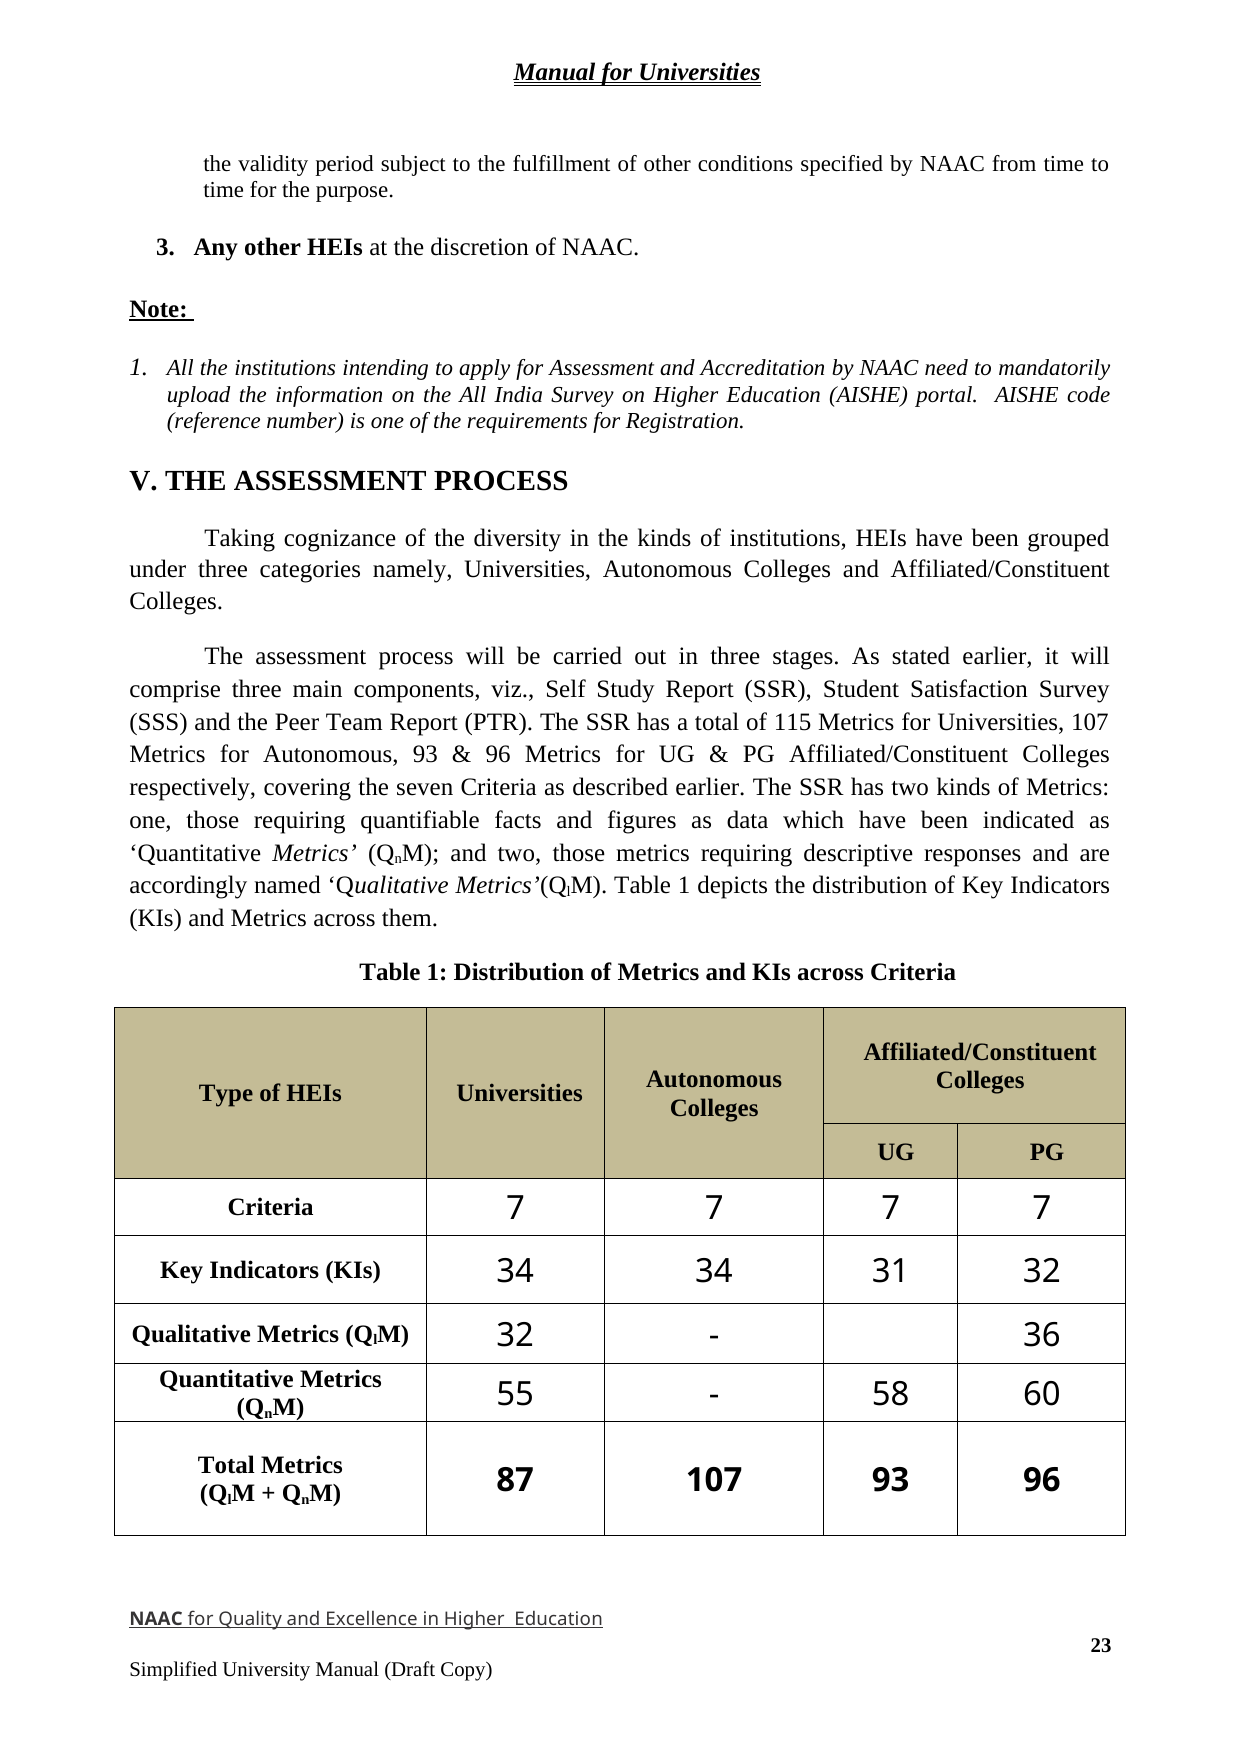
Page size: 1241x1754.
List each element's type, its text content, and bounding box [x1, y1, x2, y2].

table_cell Criteria [115, 1179, 426, 1234]
text V. THE ASSESSMENT PROCESS [129, 463, 1111, 496]
table_cell 60 [958, 1364, 1125, 1421]
table_cell 31 [824, 1236, 957, 1303]
text The assessment process will be carried out in three stages. As stated earlier, it will comprise three main components, viz., Self Study Report (SSR), Student Satisfaction Survey (SSS) and the Peer Team Report (PTR). The SSR has a total of 115 Metrics for Universities, 107 Metrics for Autonomous, 93 & 96 Metrics for UG & PG Affiliated/Constituent Colleges respectively, covering the seven Criteria as described earlier. The SSR has two kinds of Metrics: one, those requiring quantifiable facts and figures as data which have been indicated as ‘Quantitative Metrics’ (QnM); and two, those metrics requiring descriptive responses and are accordingly named ‘Qualitative Metrics’(QlM). Table 1 depicts the distribution of Key Indicators (KIs) and Metrics across them. [129, 641, 1111, 932]
table_cell 107 [605, 1422, 823, 1535]
table_cell Total Metrics (QlM + QnM) [115, 1422, 426, 1535]
list Any other HEIs at the discretion of NAAC. [156, 232, 1111, 261]
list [173, 150, 1111, 203]
list All the institutions intending to apply for Assessment and Accreditation by NAAC need to mandatorily upload the information on the All India Survey on Higher Education (AISHE) portal. AISHE code (reference number) is one of the requirements for Registration. [129, 352, 1111, 433]
table_cell 7 [427, 1179, 604, 1234]
table_cell - [605, 1364, 823, 1421]
table_header Type of HEIs [115, 1008, 426, 1178]
table_cell 36 [958, 1304, 1125, 1363]
text Note: [129, 294, 1111, 323]
table_header Universities [427, 1008, 604, 1178]
table_cell 7 [958, 1179, 1125, 1234]
table_cell 87 [427, 1422, 604, 1535]
table_cell - [605, 1304, 823, 1363]
table_cell Key Indicators (KIs) [115, 1236, 426, 1303]
text Table 1: Distribution of Metrics and KIs across Criteria [204, 957, 1111, 986]
table_cell 58 [824, 1364, 957, 1421]
table_cell 34 [605, 1236, 823, 1303]
table_header Affiliated/Constituent Colleges [824, 1008, 1125, 1123]
table_cell 96 [958, 1422, 1125, 1535]
table_cell UG [824, 1124, 957, 1178]
table_cell Quantitative Metrics (QnM) [115, 1364, 426, 1421]
table_cell 34 [427, 1236, 604, 1303]
table_cell 7 [605, 1179, 823, 1234]
table_cell 55 [427, 1364, 604, 1421]
table_cell PG [958, 1124, 1125, 1178]
table_header Autonomous Colleges [605, 1008, 823, 1178]
table_cell 32 [427, 1304, 604, 1363]
table_cell 32 [958, 1236, 1125, 1303]
text Taking cognizance of the diversity in the kinds of institutions, HEIs have been grouped under three categories namely, Universities, Autonomous Colleges and Affiliated/Constituent Colleges. [129, 523, 1111, 615]
table_cell [824, 1304, 957, 1363]
table_cell 93 [824, 1422, 957, 1535]
table_cell Qualitative Metrics (QlM) [115, 1304, 426, 1363]
table_cell 7 [824, 1179, 957, 1234]
